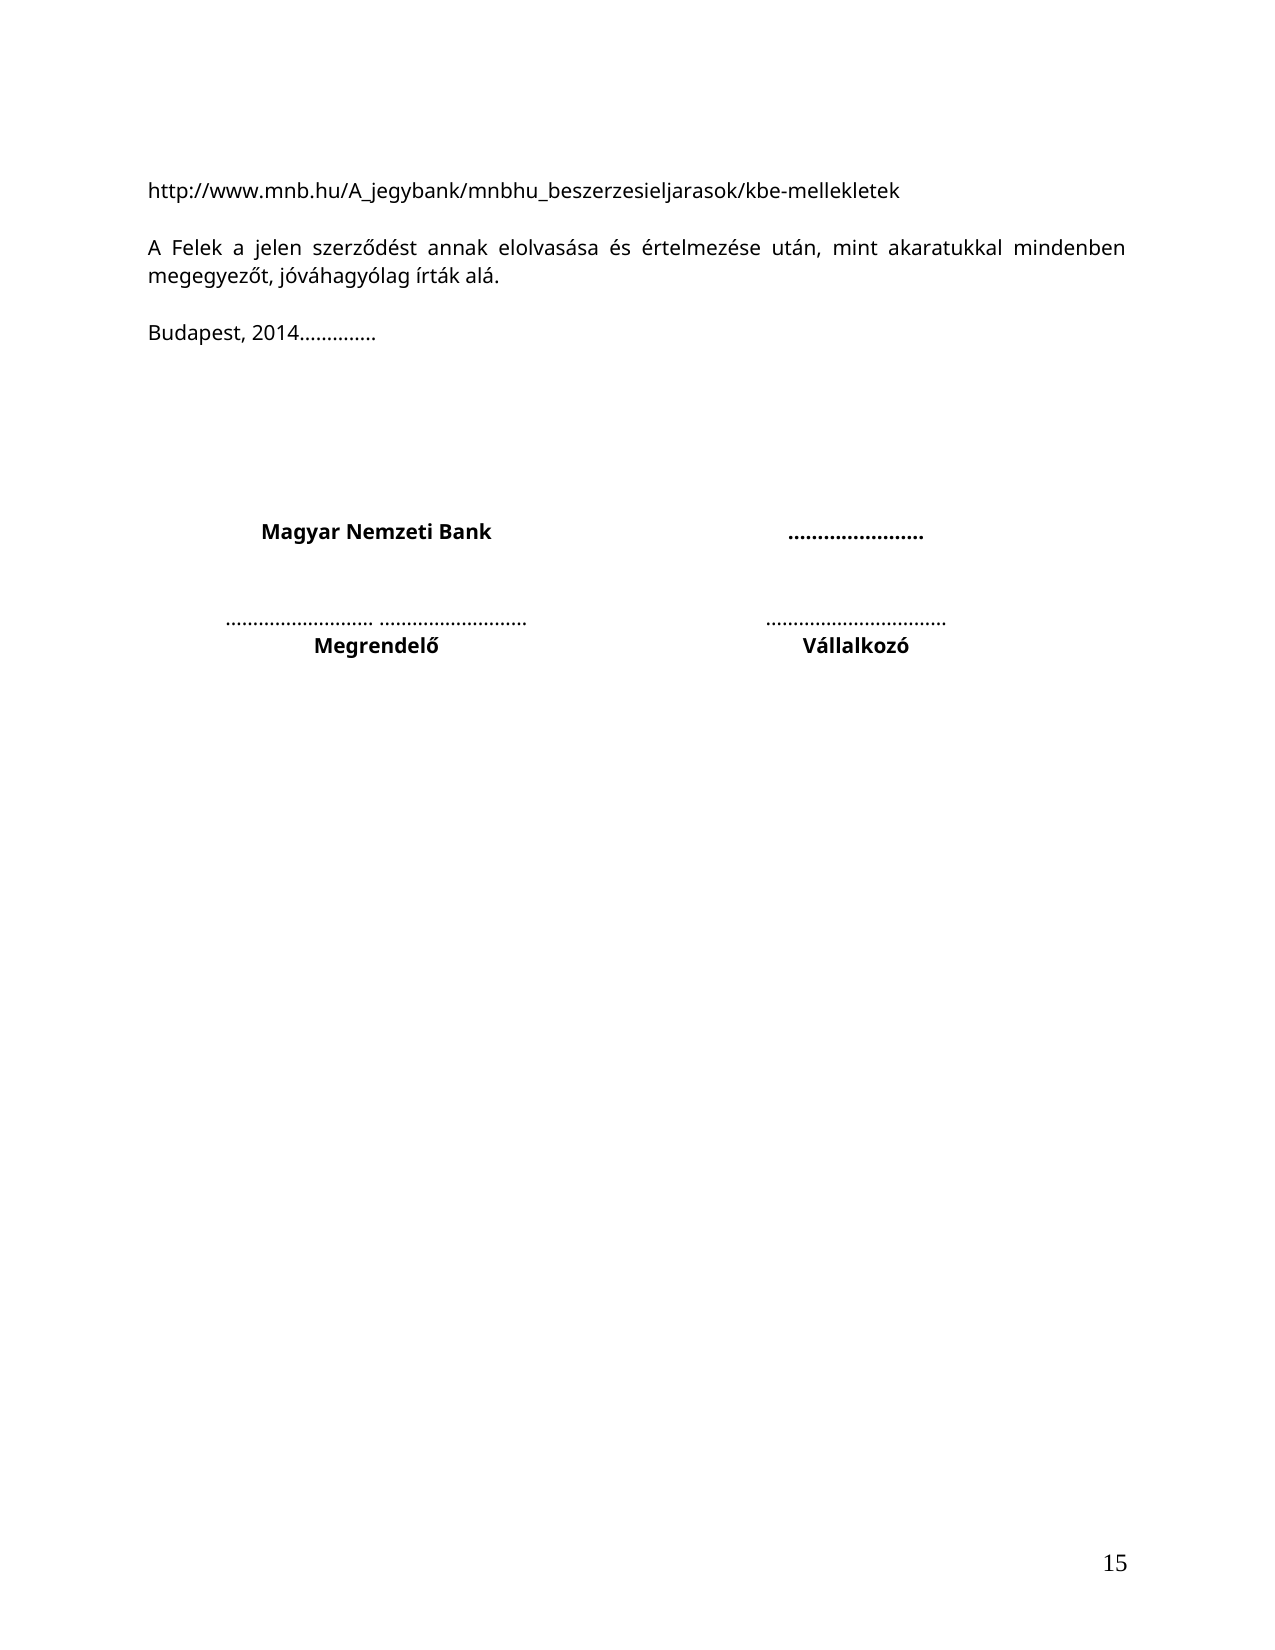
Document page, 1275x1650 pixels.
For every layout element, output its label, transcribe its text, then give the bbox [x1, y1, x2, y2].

table_cell Megrendelő [136, 631, 616, 659]
text Budapest, 2014………….. [148, 318, 1127, 347]
table_cell Vállalkozó [616, 631, 1096, 659]
text A Felek a jelen szerződést annak elolvasása és értelmezése után, mint akaratukkal mindenben megegyezőt, jóváhagyólag írták alá. [148, 233, 1127, 290]
table_header ………………….. [616, 517, 1096, 603]
table_header Magyar Nemzeti Bank [136, 517, 616, 603]
text http://www.mnb.hu/A_jegybank/mnbhu_beszerzesieljarasok/kbe-mellekletek [148, 176, 1127, 204]
table_cell …………………………… [616, 603, 1096, 631]
table_cell ……………………… ……………………… [136, 603, 616, 631]
